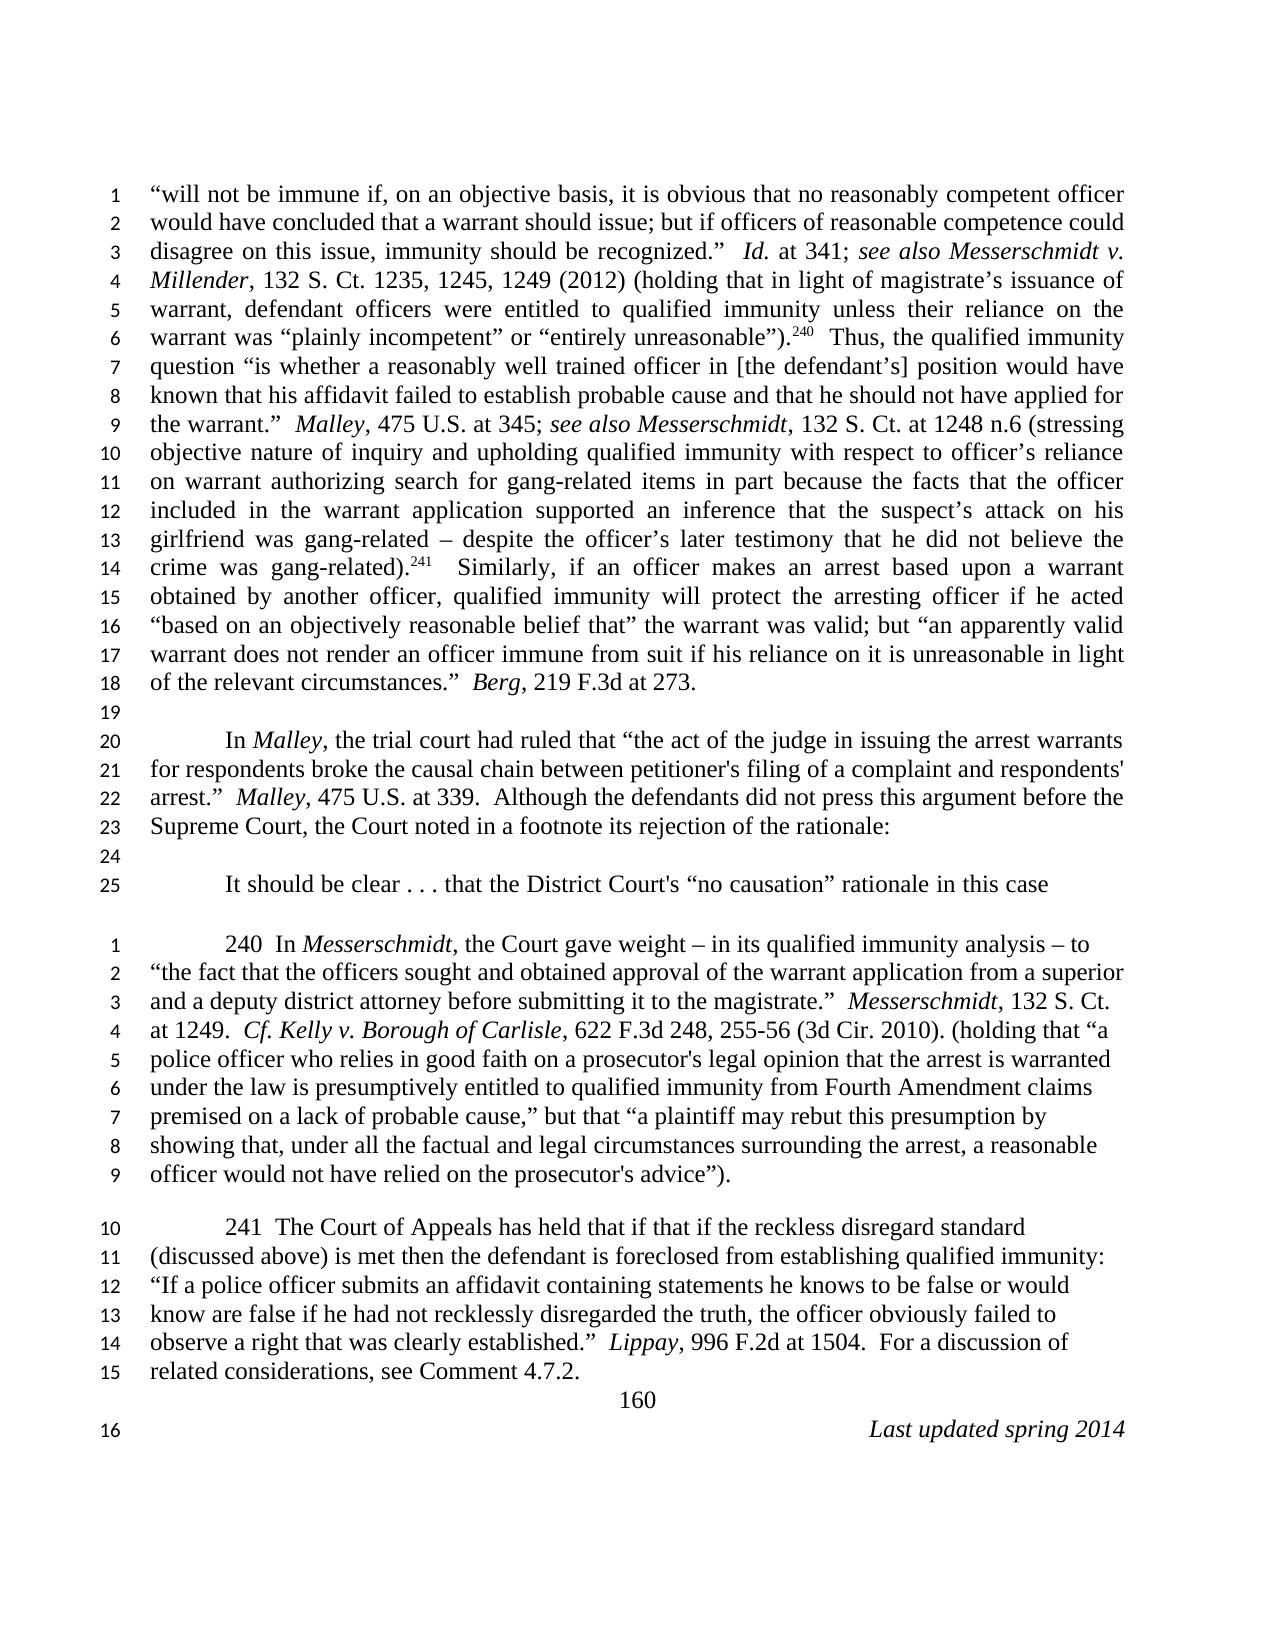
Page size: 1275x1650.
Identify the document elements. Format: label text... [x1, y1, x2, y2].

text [150, 179, 1125, 696]
text In Malley, the trial court had ruled that “the act of the judge in issuing the arrest warrants for respondents broke the causal chain between petitioner's filing of a complaint and respondents' arrest.” Malley, 475 U.S. at 339. Although the defendants did not press this argument before the Supreme Court, the Court noted in a footnote its rejection of the rationale: [150, 725, 1125, 840]
